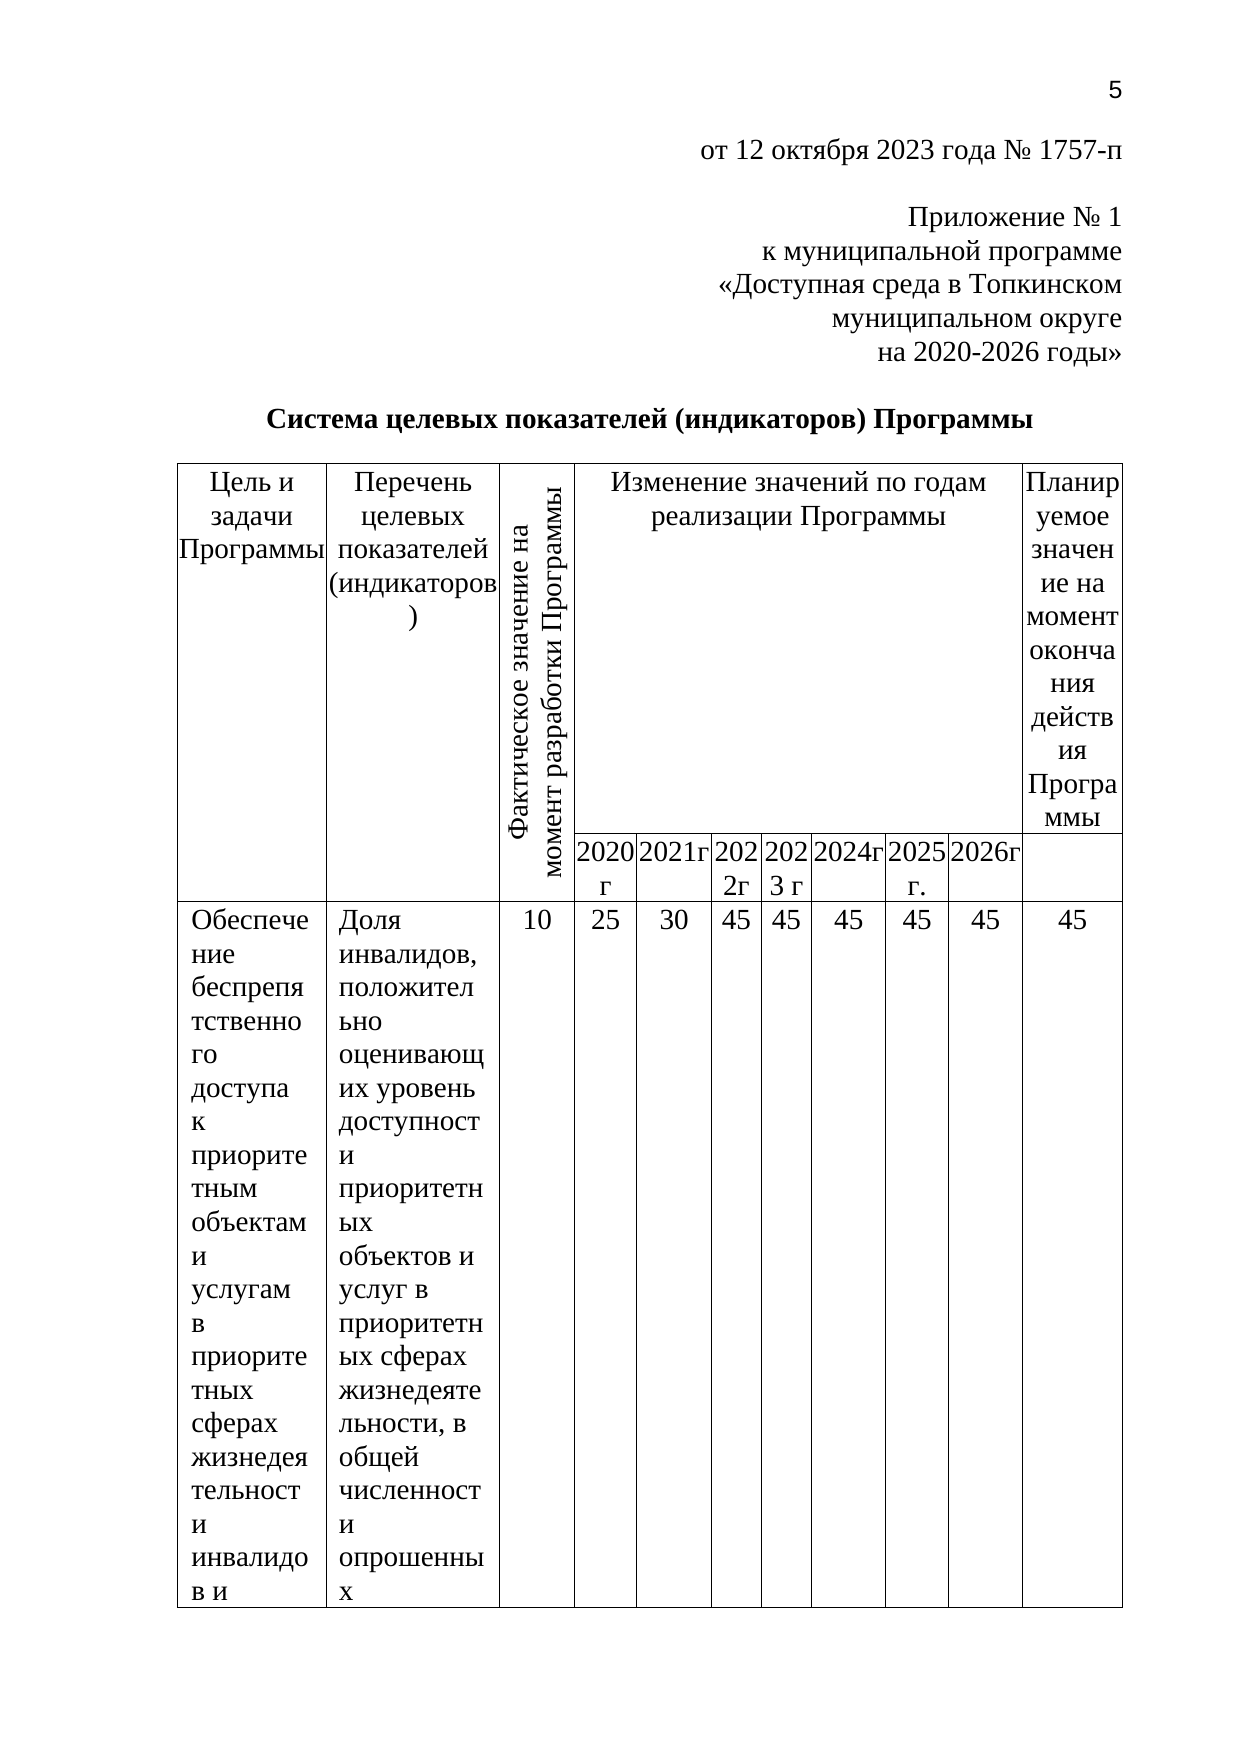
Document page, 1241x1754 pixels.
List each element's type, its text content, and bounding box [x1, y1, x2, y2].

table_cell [178, 902, 326, 1607]
table_cell 2026г [949, 834, 1022, 901]
table_cell 45 [762, 902, 811, 1607]
table_cell [575, 834, 636, 901]
table_cell 25 [575, 902, 636, 1607]
text к муниципальной программе [177, 233, 1122, 267]
table_cell 30 [637, 902, 711, 1607]
table_cell 2022г [712, 834, 761, 901]
table_cell 45 [712, 902, 761, 1607]
table_header Изменение значений по годам реализации Программы [575, 464, 1022, 833]
table_cell [1023, 834, 1122, 901]
table_cell 45 [1023, 902, 1122, 1607]
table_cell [327, 902, 499, 1607]
table_header Фактическое значение на момент разработки Программы [500, 464, 574, 901]
table_cell 10 [500, 902, 574, 1607]
table_cell 45 [949, 902, 1022, 1607]
table_cell [762, 834, 811, 901]
text от 12 октября 2023 года № 1757-п [177, 132, 1122, 166]
table_header Планируемое значение на момент окончания действия Программы [1023, 464, 1122, 833]
table_cell 2025г. [886, 834, 948, 901]
table_cell 45 [886, 902, 948, 1607]
table_cell 2024г [812, 834, 885, 901]
table_header Цель и задачи Программы [178, 464, 326, 901]
text на 2020-2026 годы» [177, 334, 1122, 367]
table_cell 45 [812, 902, 885, 1607]
table_cell 2021г [637, 834, 711, 901]
text Система целевых показателей (индикаторов) Программы [177, 401, 1122, 434]
text Приложение № 1 [177, 199, 1122, 233]
table_header Перечень целевых показателей (индикаторов) [327, 464, 499, 901]
text «Доступная среда в Топкинском муниципальном округе [177, 267, 1122, 334]
